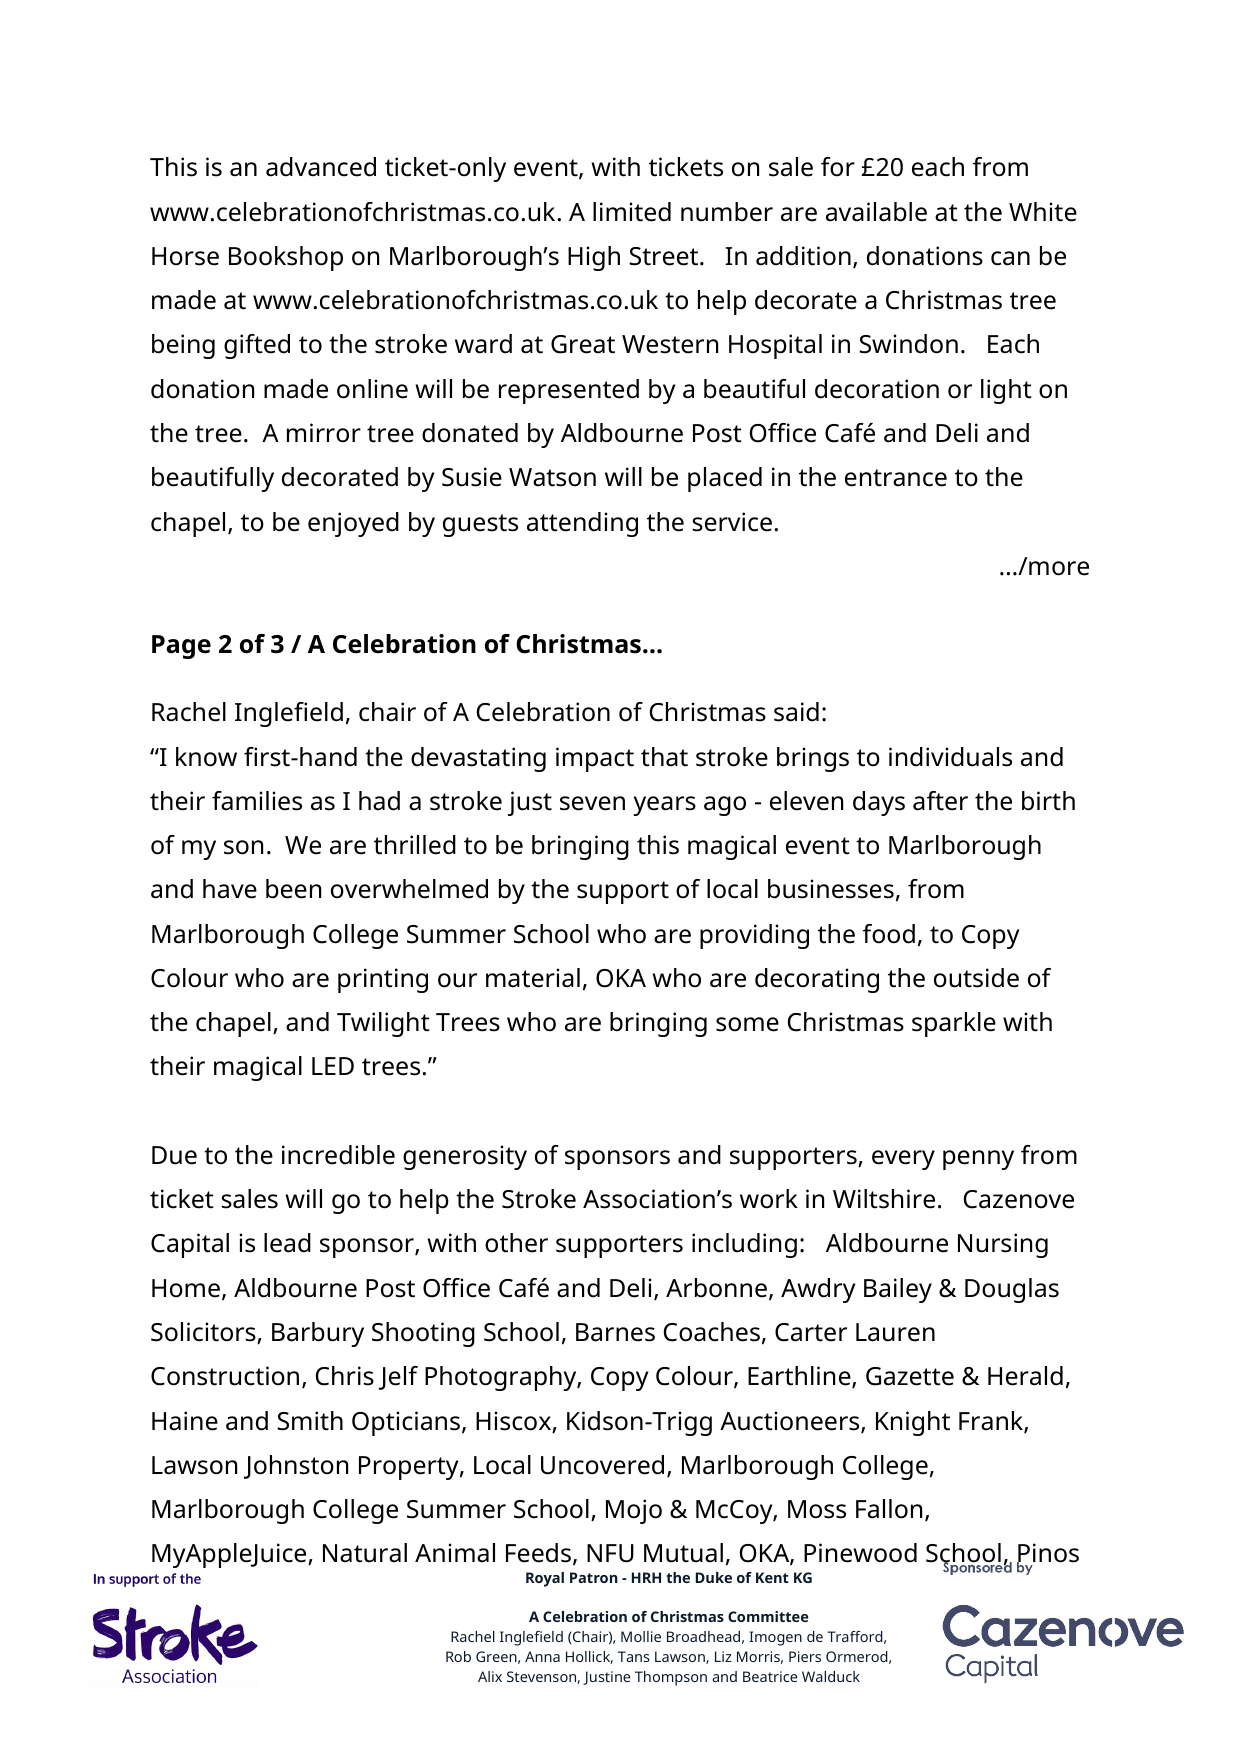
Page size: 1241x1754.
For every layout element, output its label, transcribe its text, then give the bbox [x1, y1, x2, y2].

text …/more [150, 548, 1090, 582]
text Rachel Inglefield, chair of A Celebration of Christmas said: [150, 695, 1090, 729]
text “I know first-hand the devastating impact that stroke brings to individuals and their families as I had a stroke just seven years ago - eleven days after the birth of my son. We are thrilled to be bringing this magical event to Marlborough and have been overwhelmed by the support of local businesses, from Marlborough College Summer School who are providing the food, to Copy Colour who are printing our material, OKA who are decorating the outside of the chapel, and Twilight Trees who are bringing some Christmas sparkle with their magical LED trees.” [150, 739, 1090, 1083]
picture [88, 1570, 260, 1687]
text Page 2 of 3 / A Celebration of Christmas… [150, 627, 1090, 661]
text This is an advanced ticket-only event, with tickets on sale for £20 each from www.celebrationofchristmas.co.uk. A limited number are available at the White Horse Bookshop on Marlborough’s High Street. In addition, donations can be made at www.celebrationofchristmas.co.uk to help decorate a Christmas tree being gifted to the stroke ward at Great Western Hospital in Swindon. Each donation made online will be represented by a beautiful decoration or light on the tree. A mirror tree donated by Aldbourne Post Office Café and Deli and beautifully decorated by Susie Watson will be placed in the entrance to the chapel, to be enjoyed by guests attending the service. [150, 150, 1090, 538]
picture [939, 1562, 1188, 1687]
